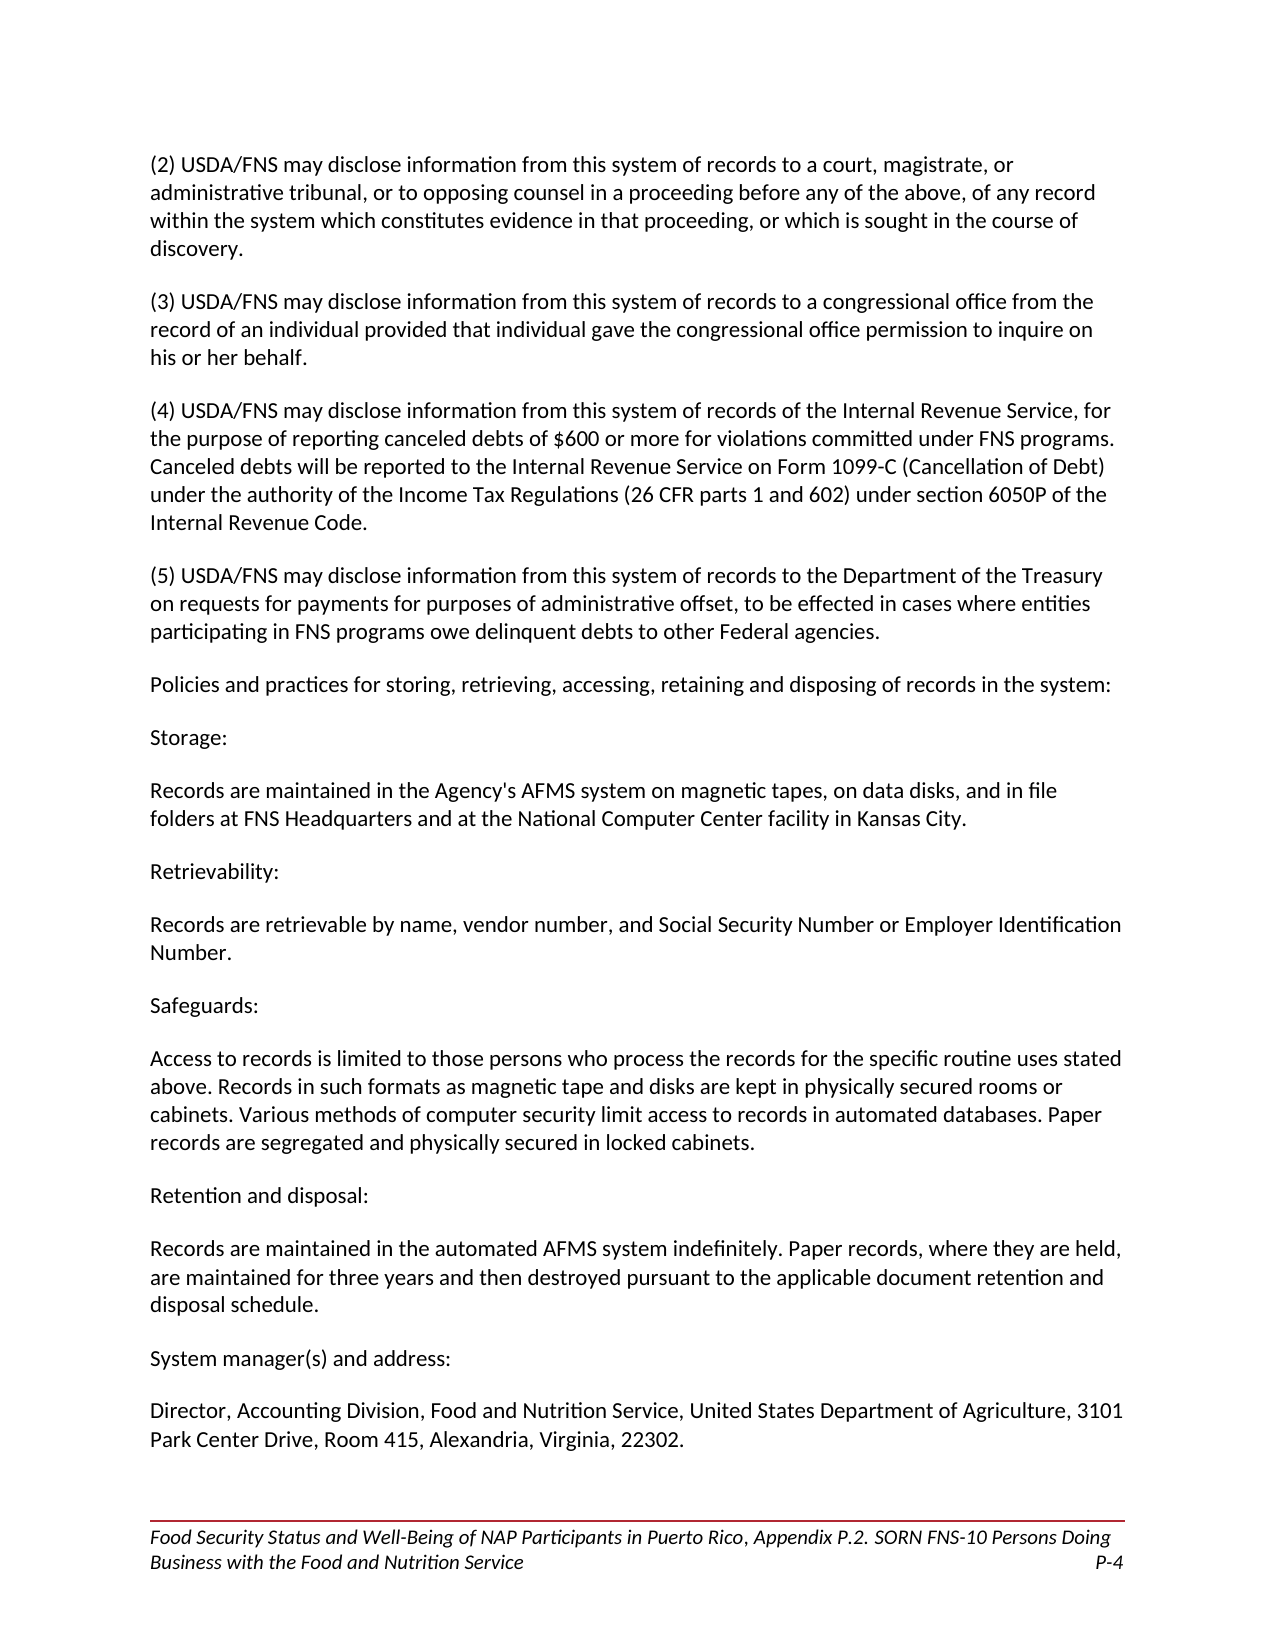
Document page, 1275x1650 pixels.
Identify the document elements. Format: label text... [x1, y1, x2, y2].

text System manager(s) and address: [150, 1344, 1125, 1372]
text (4) USDA/FNS may disclose information from this system of records of the Internal Revenue Service, for the purpose of reporting canceled debts of $600 or more for violations committed under FNS programs. Canceled debts will be reported to the Internal Revenue Service on Form 1099-C (Cancellation of Debt) under the authority of the Income Tax Regulations (26 CFR parts 1 and 602) under section 6050P of the Internal Revenue Code. [150, 396, 1125, 536]
text Policies and practices for storing, retrieving, accessing, retaining and disposing of records in the system: [150, 670, 1125, 698]
text Access to records is limited to those persons who process the records for the specific routine uses stated above. Records in such formats as magnetic tape and disks are kept in physically secured rooms or cabinets. Various methods of computer security limit access to records in automated databases. Paper records are segregated and physically secured in locked cabinets. [150, 1044, 1125, 1157]
text Records are maintained in the automated AFMS system indefinitely. Paper records, where they are held, are maintained for three years and then destroyed pursuant to the applicable document retention and disposal schedule. [150, 1234, 1125, 1319]
text (5) USDA/FNS may disclose information from this system of records to the Department of the Treasury on requests for payments for purposes of administrative offset, to be effected in cases where entities participating in FNS programs owe delinquent debts to other Federal agencies. [150, 561, 1125, 645]
text Safeguards: [150, 991, 1125, 1019]
text Director, Accounting Division, Food and Nutrition Service, United States Department of Agriculture, 3101 Park Center Drive, Room 415, Alexandria, Virginia, 22302. [150, 1397, 1125, 1453]
text (3) USDA/FNS may disclose information from this system of records to a congressional office from the record of an individual provided that individual gave the congressional office permission to inquire on his or her behalf. [150, 287, 1125, 371]
text Retrievability: [150, 857, 1125, 885]
text Retention and disposal: [150, 1182, 1125, 1209]
text Storage: [150, 723, 1125, 751]
text (2) USDA/FNS may disclose information from this system of records to a court, magistrate, or administrative tribunal, or to opposing counsel in a proceeding before any of the above, of any record within the system which constitutes evidence in that proceeding, or which is sought in the course of discovery. [150, 150, 1125, 262]
text Records are retrievable by name, vendor number, and Social Security Number or Employer Identification Number. [150, 910, 1125, 966]
text Records are maintained in the Agency's AFMS system on magnetic tapes, on data disks, and in file folders at FNS Headquarters and at the National Computer Center facility in Kansas City. [150, 776, 1125, 832]
